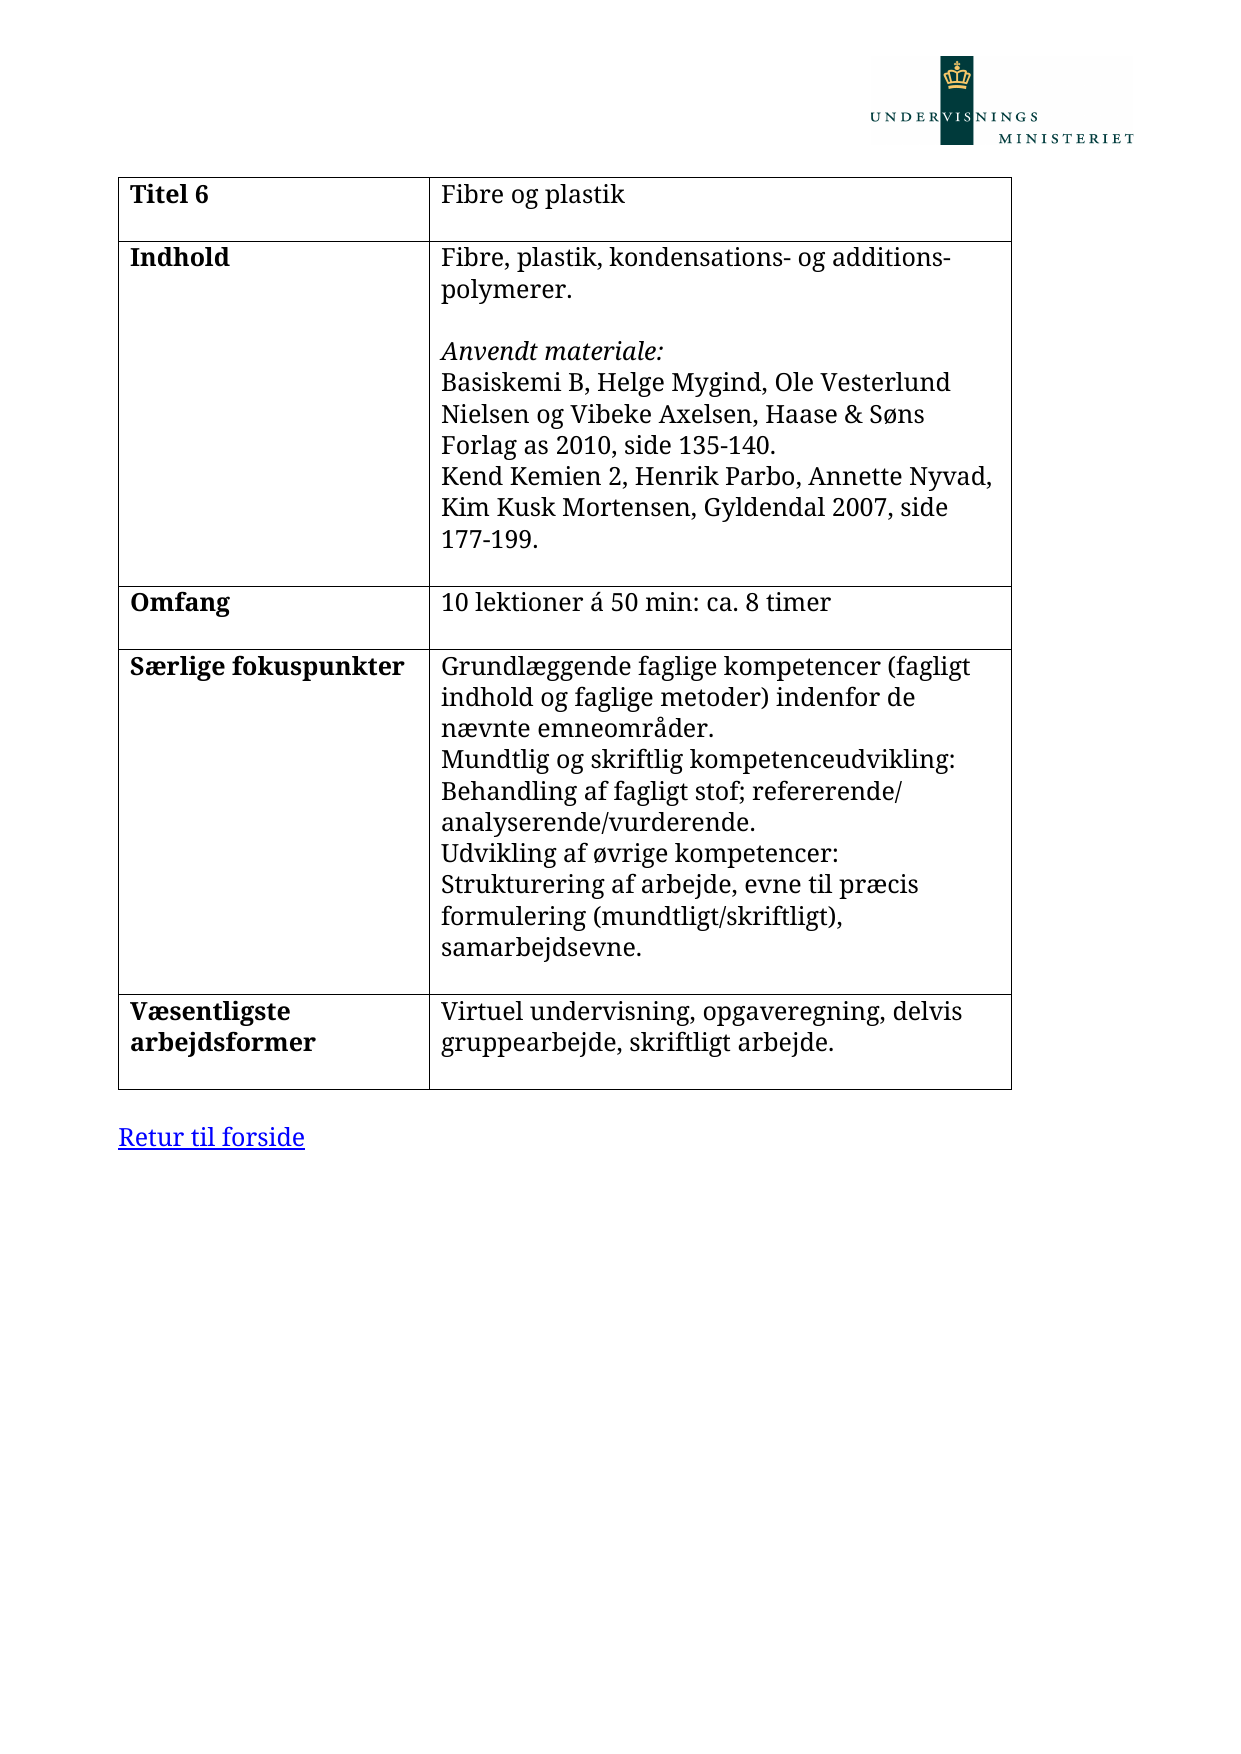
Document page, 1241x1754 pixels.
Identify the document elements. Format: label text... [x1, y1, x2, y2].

table_header Titel 6 [119, 178, 429, 241]
table_cell Fibre, plastik, kondensations- og additions-polymerer. Anvendt materiale: Basiskemi B, Helge Mygind, Ole Vesterlund Nielsen og Vibeke Axelsen, Haase & Søns Forlag as 2010, side 135-140. Kend Kemien 2, Henrik Parbo, Annette Nyvad, Kim Kusk Mortensen, Gyldendal 2007, side 177-199. [430, 242, 1011, 586]
text Retur til forside [118, 1121, 1122, 1152]
table_cell Særlige fokuspunkter [119, 650, 429, 994]
picture [871, 56, 1134, 145]
table_cell Grundlæggende faglige kompetencer (fagligt indhold og faglige metoder) indenfor de nævnte emneområder. Mundtlig og skriftlig kompetenceudvikling: Behandling af fagligt stof; refererende/ analyserende/vurderende. Udvikling af øvrige kompetencer: Strukturering af arbejde, evne til præcis formulering (mundtligt/skriftligt), samarbejdsevne. [430, 650, 1011, 994]
table_cell Omfang [119, 587, 429, 649]
table_cell Virtuel undervisning, opgaveregning, delvis gruppearbejde, skriftligt arbejde. [430, 995, 1011, 1089]
table_cell Væsentligste arbejdsformer [119, 995, 429, 1089]
table_cell 10 lektioner á 50 min: ca. 8 timer [430, 587, 1011, 649]
table_header Fibre og plastik [430, 178, 1011, 241]
table_cell Indhold [119, 242, 429, 586]
